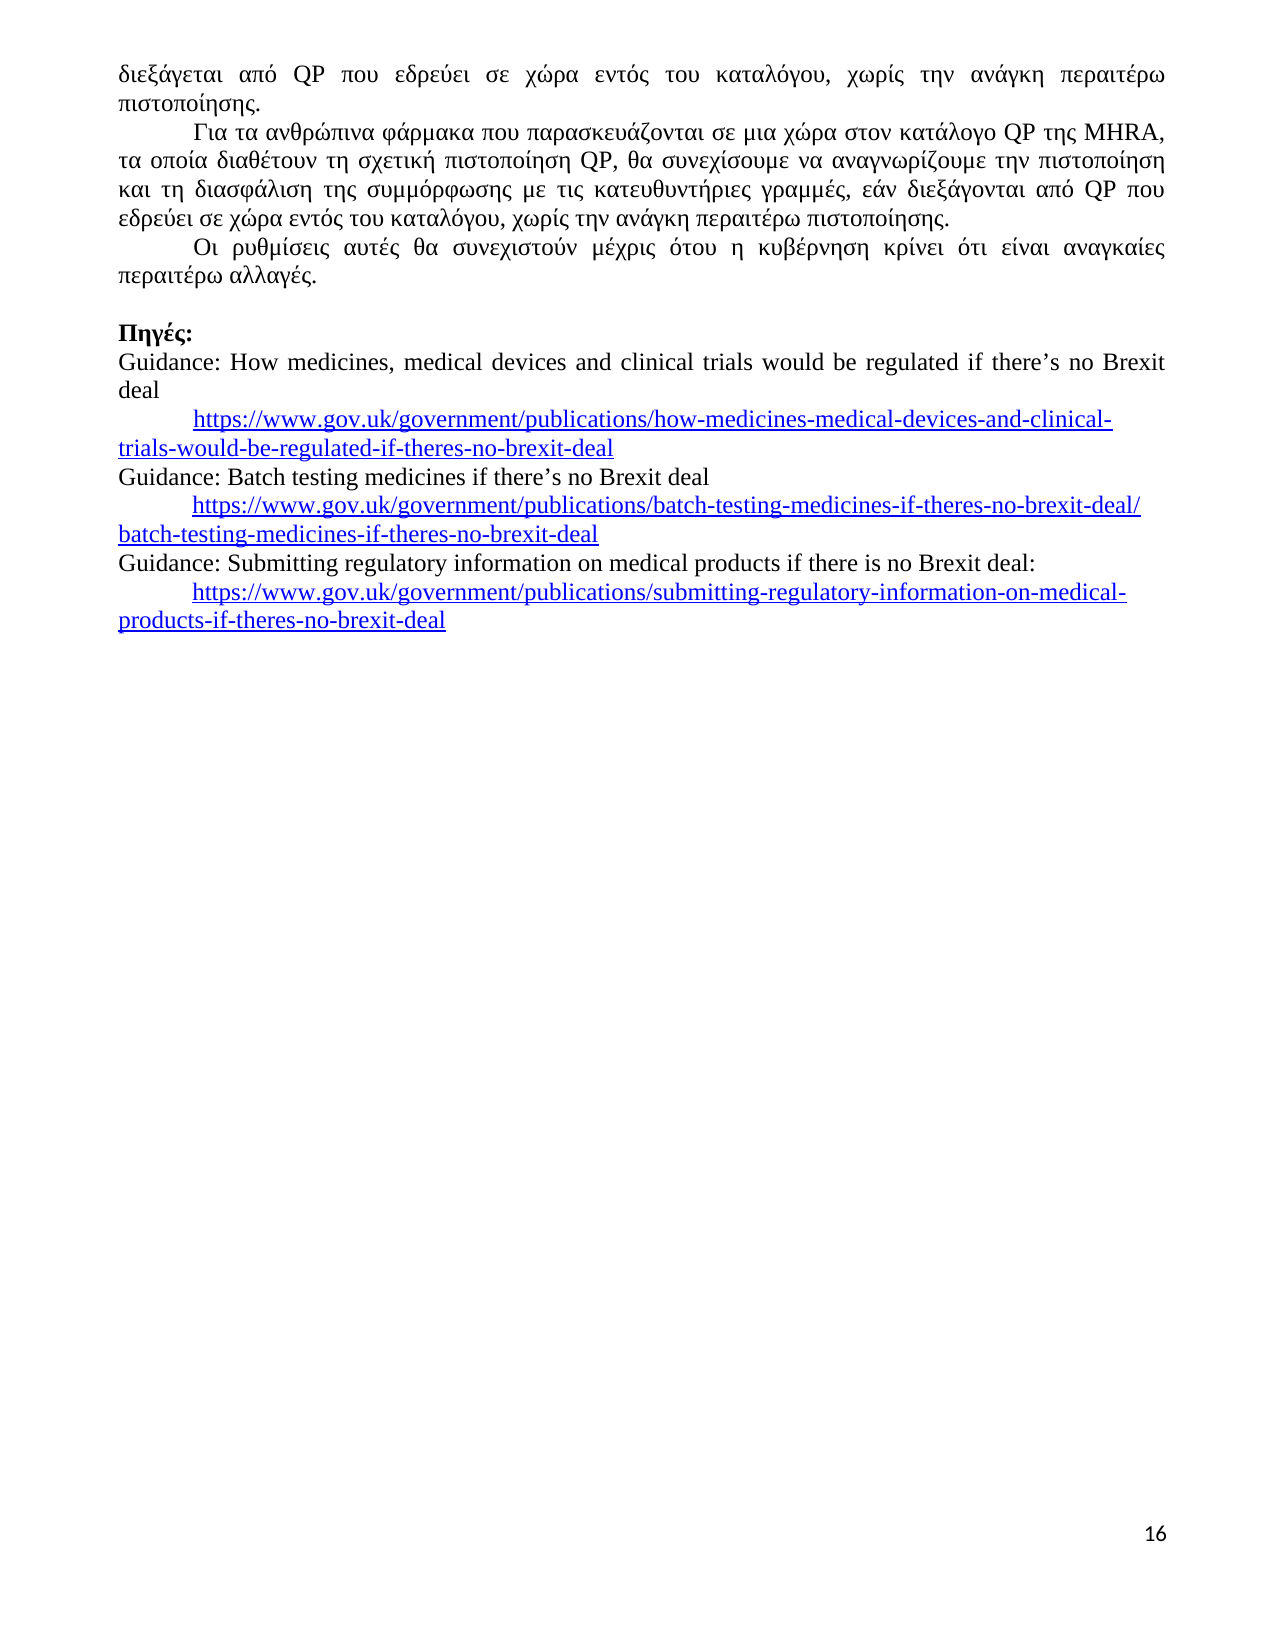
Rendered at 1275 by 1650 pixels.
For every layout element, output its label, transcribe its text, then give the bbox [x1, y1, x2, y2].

text https://www.gov.uk/government/publications/submitting-regulatory-information-on-medical-products-if-theres-no-brexit-deal [118, 577, 1167, 634]
text Πηγές: [118, 318, 1167, 347]
text Guidance: How medicines, medical devices and clinical trials would be regulated if there’s no Brexit deal [118, 347, 1167, 404]
text Guidance: Batch testing medicines if there’s no Brexit deal [118, 462, 1167, 490]
text https://www.gov.uk/government/publications/how-medicines-medical-devices-and-clinical-trials-would-be-regulated-if-theres-no-brexit-deal [118, 404, 1167, 462]
text Οι ρυθμίσεις αυτές θα συνεχιστούν μέχρις ότου η κυβέρνηση κρίνει ότι είναι αναγκαίες περαιτέρω αλλαγές. [118, 232, 1167, 289]
text https://www.gov.uk/government/publications/batch-testing-medicines-if-theres-no-brexit-deal/batch-testing-medicines-if-theres-no-brexit-deal [118, 490, 1167, 548]
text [118, 59, 1167, 117]
text Για τα ανθρώπινα φάρμακα που παρασκευάζονται σε μια χώρα στον κατάλογο QP της MHRA, τα οποία διαθέτουν τη σχετική πιστοποίηση QP, θα συνεχίσουμε να αναγνωρίζουμε την πιστοποίηση και τη διασφάλιση της συμμόρφωσης με τις κατευθυντήριες γραμμές, εάν διεξάγονται από QP που εδρεύει σε χώρα εντός του καταλόγου, χωρίς την ανάγκη περαιτέρω πιστοποίησης. [118, 117, 1167, 232]
text Guidance: Submitting regulatory information on medical products if there is no Brexit deal: [118, 548, 1167, 577]
